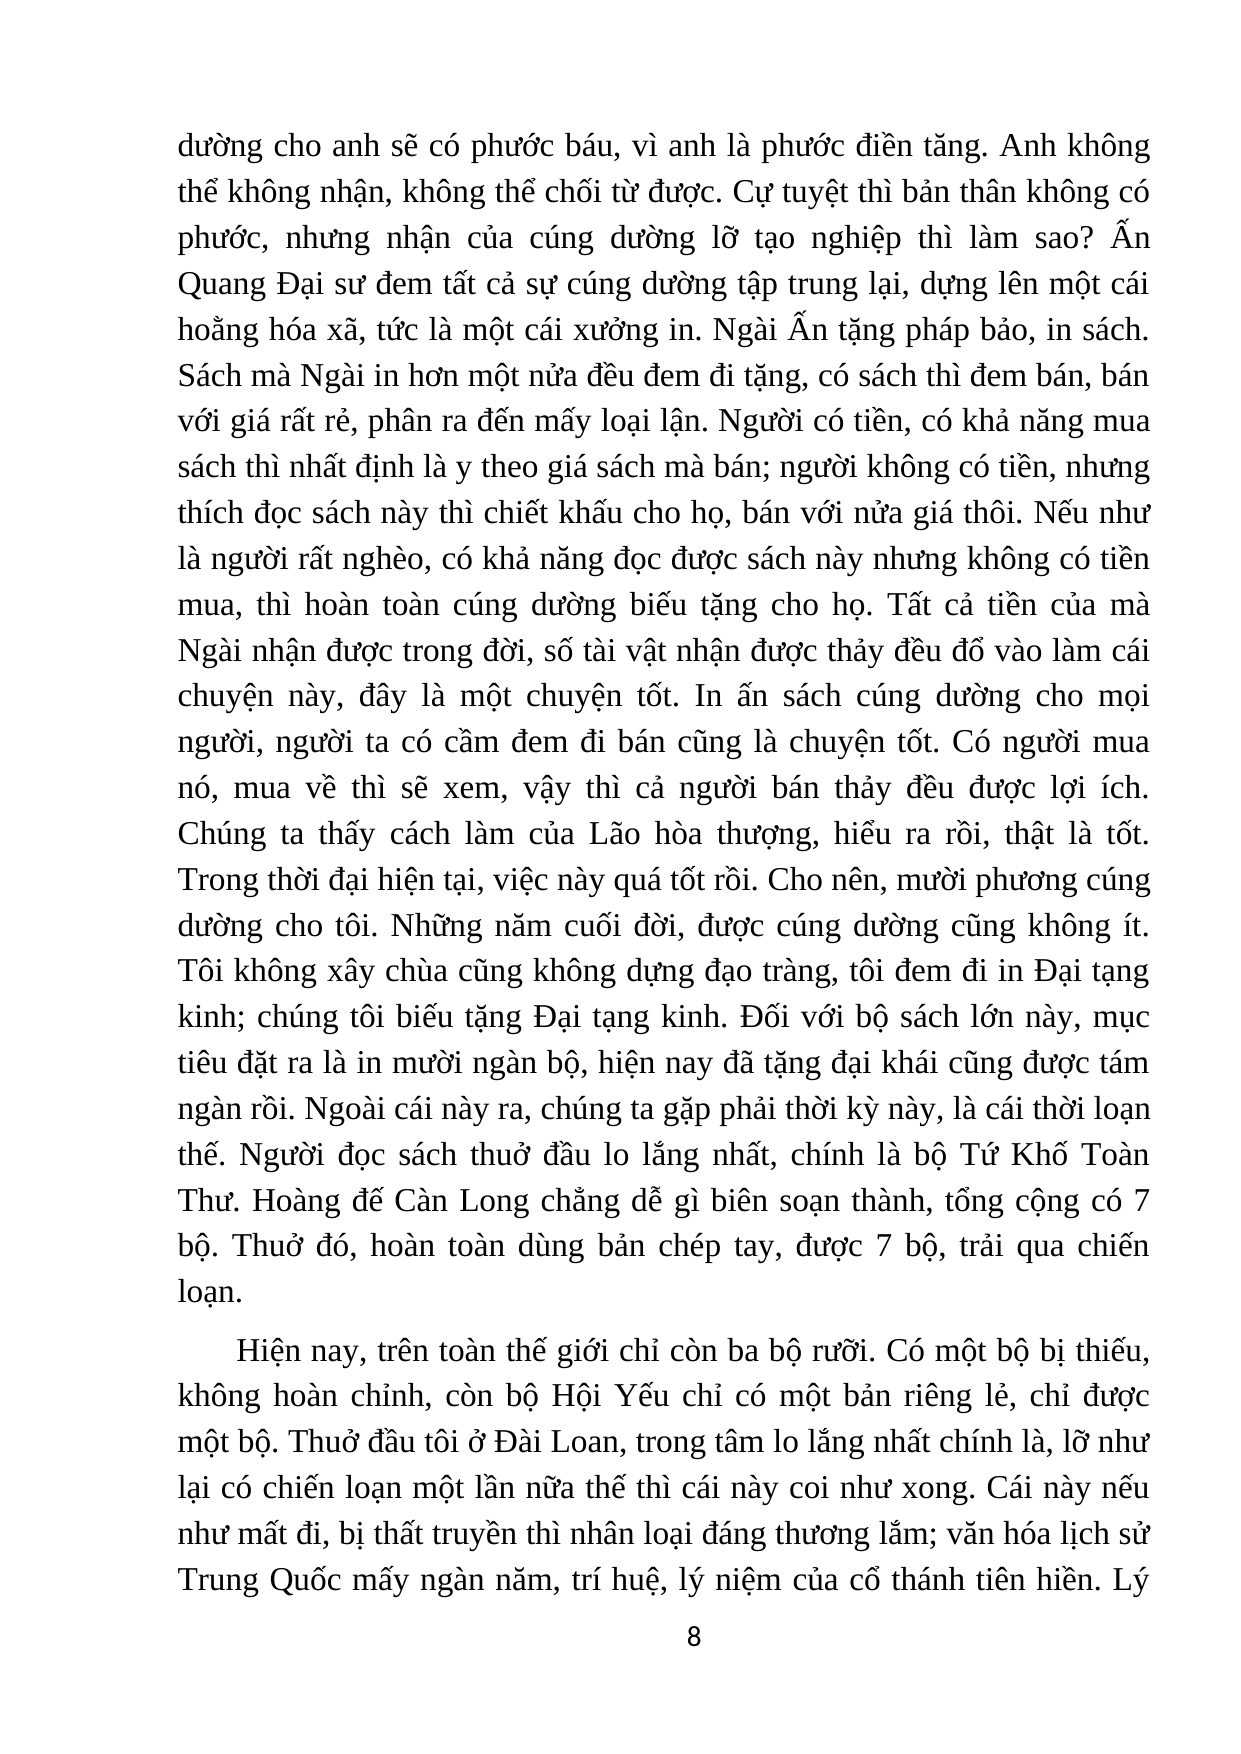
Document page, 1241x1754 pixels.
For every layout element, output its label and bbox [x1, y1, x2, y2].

text [177, 1322, 1152, 1597]
text [177, 118, 1152, 1310]
